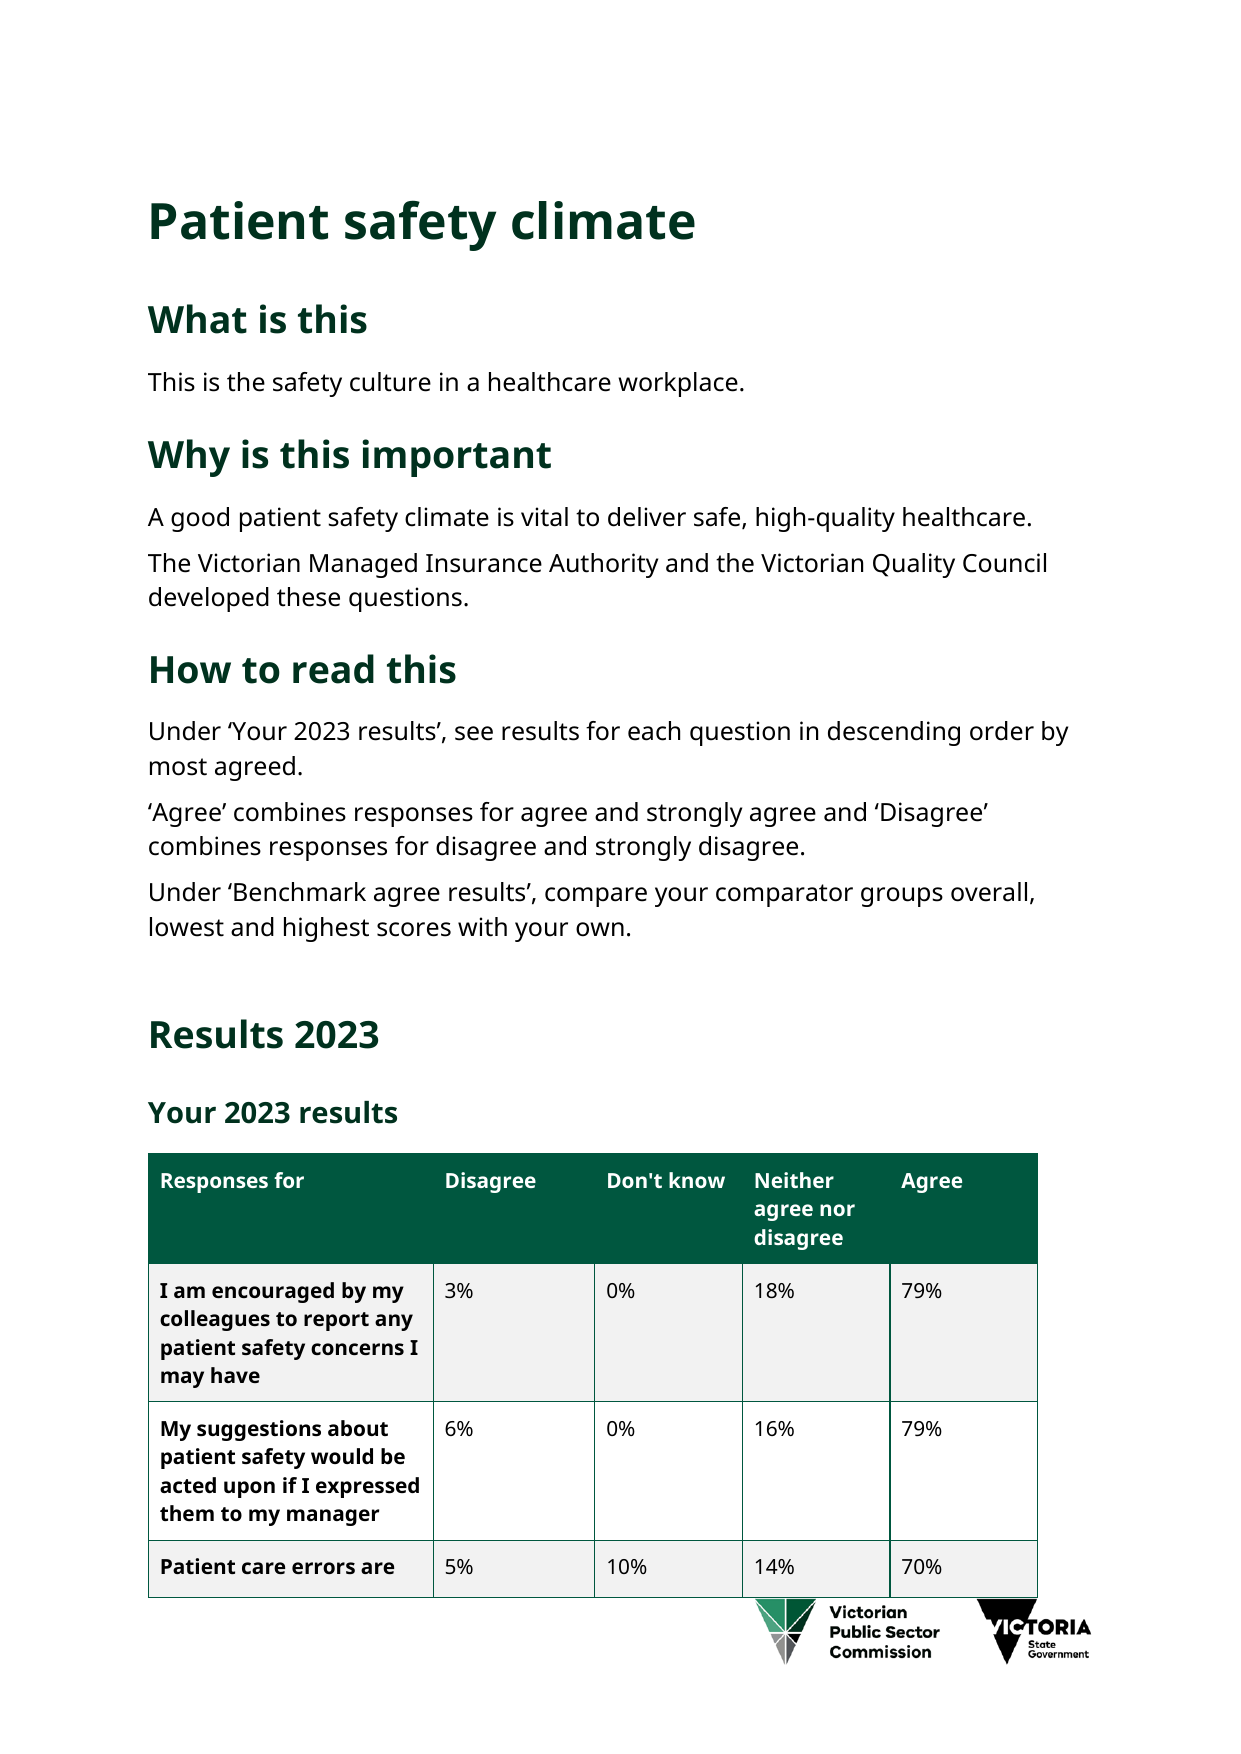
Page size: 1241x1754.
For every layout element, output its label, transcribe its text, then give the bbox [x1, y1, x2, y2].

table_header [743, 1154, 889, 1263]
picture [754, 1598, 1093, 1666]
subtitle Patient safety climate [148, 186, 1092, 254]
subtitle Results 2023 [148, 1009, 1092, 1060]
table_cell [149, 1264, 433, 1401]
text Under ‘Your 2023 results’, see results for each question in descending order by most agreed. [148, 714, 1092, 782]
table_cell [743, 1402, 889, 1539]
text The Victorian Managed Insurance Authority and the Victorian Quality Council developed these questions. [148, 546, 1092, 614]
subtitle What is this [148, 294, 1092, 345]
text This is the safety culture in a healthcare workplace. [148, 365, 1092, 399]
subtitle Why is this important [148, 428, 1092, 479]
subtitle Your 2023 results [148, 1092, 1092, 1132]
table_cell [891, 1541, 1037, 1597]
text A good patient safety climate is vital to deliver safe, high-quality healthcare. [148, 499, 1092, 533]
text Under ‘Benchmark agree results’, compare your comparator groups overall, lowest and highest scores with your own. [148, 875, 1092, 943]
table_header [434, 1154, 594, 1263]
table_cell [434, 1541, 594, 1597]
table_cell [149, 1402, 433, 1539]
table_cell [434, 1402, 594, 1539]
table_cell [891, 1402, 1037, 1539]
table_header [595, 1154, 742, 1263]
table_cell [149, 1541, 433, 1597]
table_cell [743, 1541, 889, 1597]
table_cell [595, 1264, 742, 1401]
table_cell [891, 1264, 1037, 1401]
subtitle How to read this [148, 643, 1092, 694]
text ‘Agree’ combines responses for agree and strongly agree and ‘Disagree’ combines responses for disagree and strongly disagree. [148, 794, 1092, 863]
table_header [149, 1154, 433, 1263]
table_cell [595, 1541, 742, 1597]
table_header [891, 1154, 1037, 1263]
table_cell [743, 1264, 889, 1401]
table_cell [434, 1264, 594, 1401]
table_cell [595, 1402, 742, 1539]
